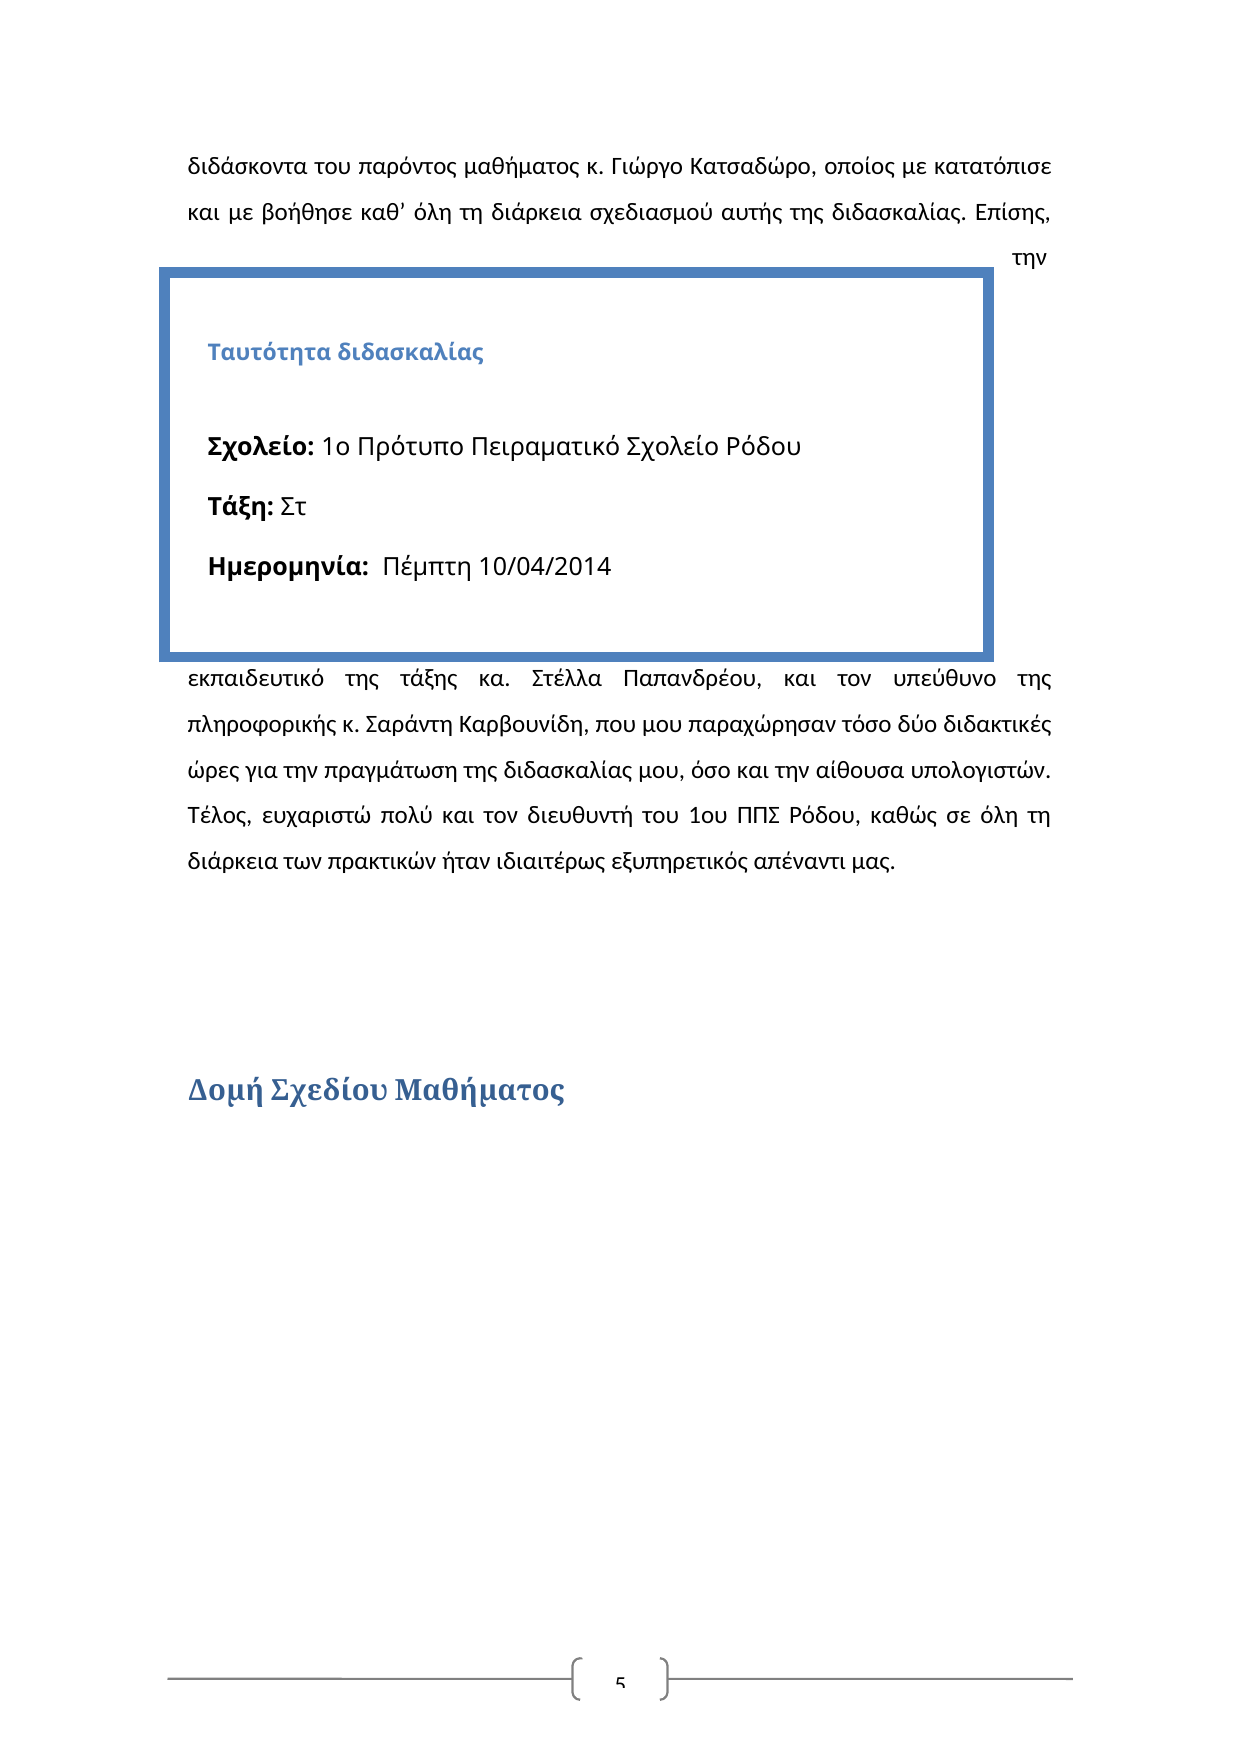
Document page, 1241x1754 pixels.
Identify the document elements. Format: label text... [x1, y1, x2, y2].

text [187, 150, 1053, 876]
subtitle Δομή Σχεδίου Μαθήματος [187, 1074, 1053, 1108]
